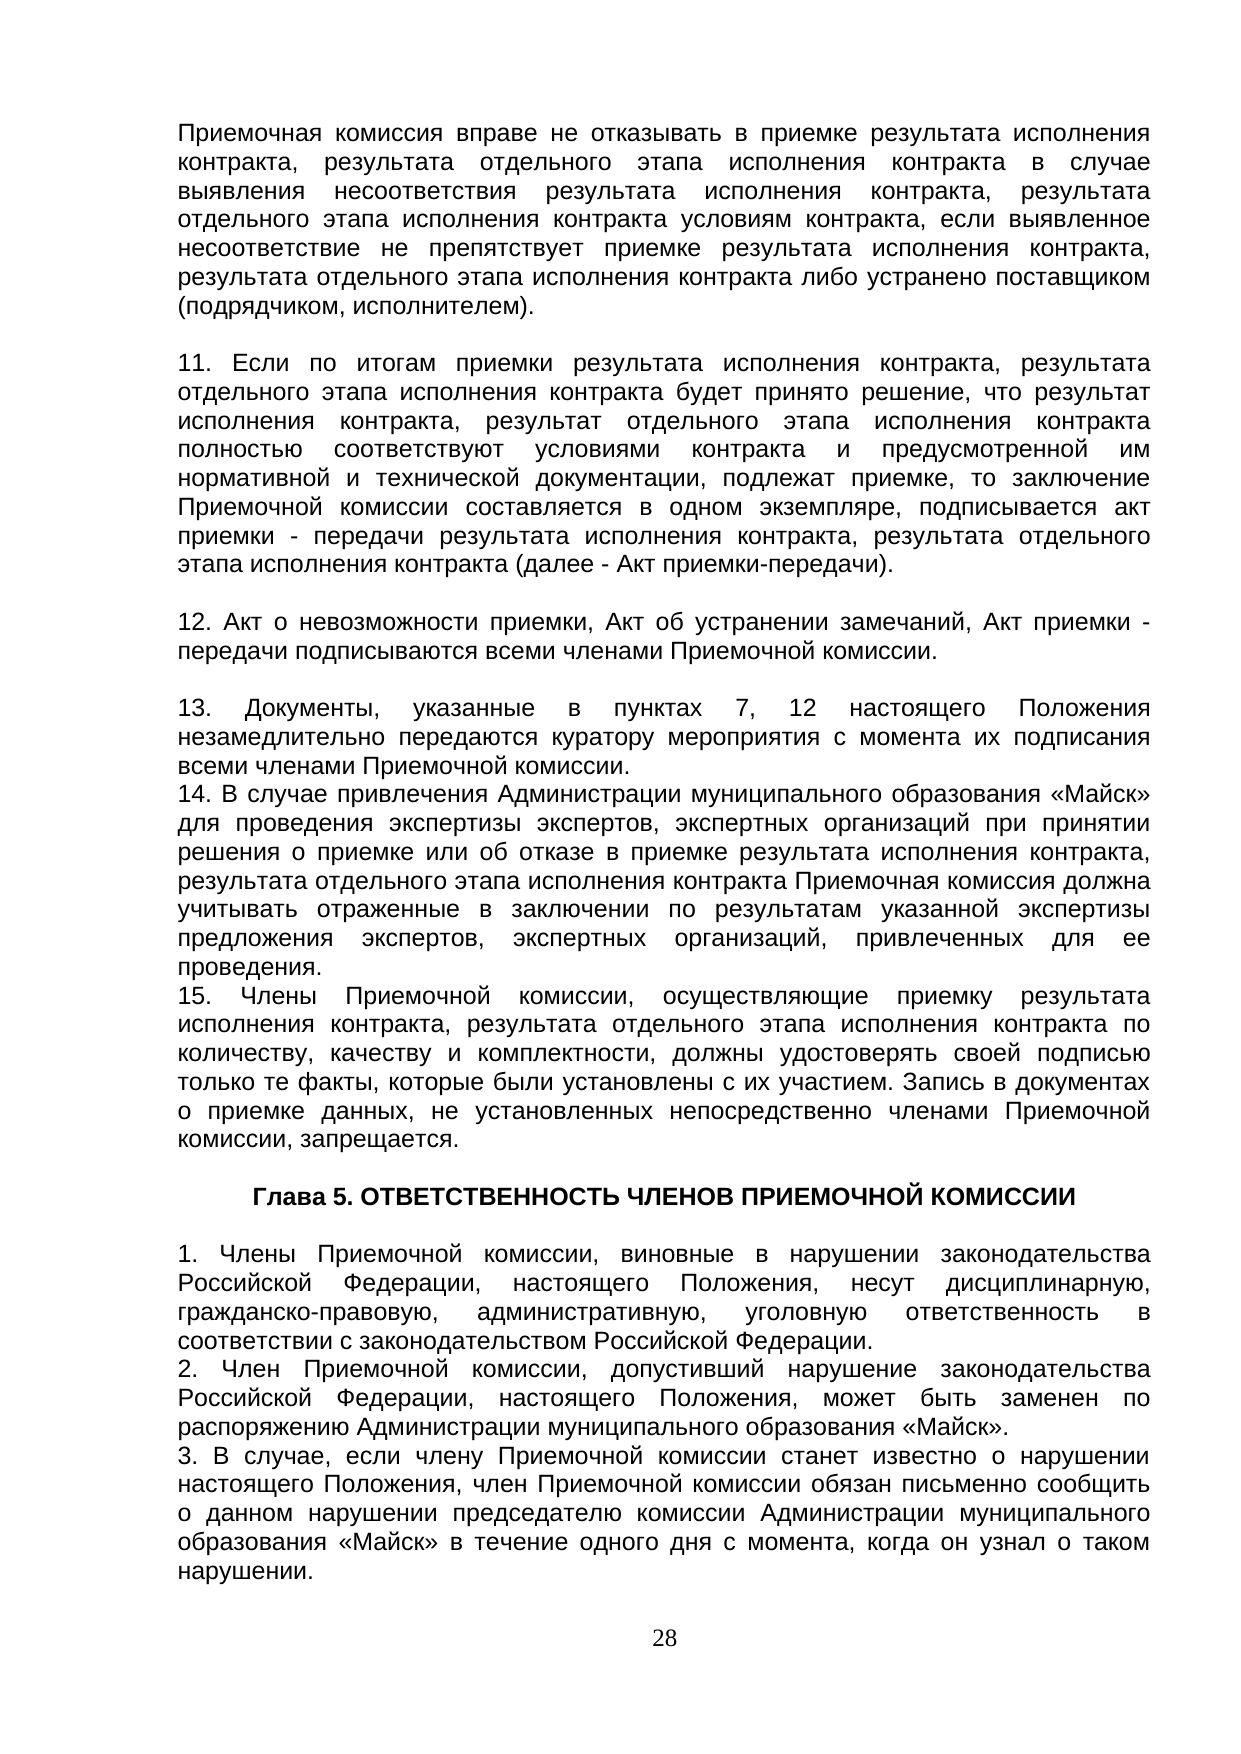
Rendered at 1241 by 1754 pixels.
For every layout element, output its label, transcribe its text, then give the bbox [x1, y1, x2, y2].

text 13. Документы, указанные в пунктах 7, 12 настоящего Положения незамедлительно передаются куратору мероприятия с момента их подписания всеми членами Приемочной комиссии. [177, 693, 1152, 779]
text Приемочная комиссия вправе не отказывать в приемке результата исполнения контракта, результата отдельного этапа исполнения контракта в случае выявления несоответствия результата исполнения контракта, результата отдельного этапа исполнения контракта условиям контракта, если выявленное несоответствие не препятствует приемке результата исполнения контракта, результата отдельного этапа исполнения контракта либо устранено поставщиком (подрядчиком, исполнителем). [177, 118, 1152, 319]
text 2. Член Приемочной комиссии, допустивший нарушение законодательства Российской Федерации, настоящего Положения, может быть заменен по распоряжению Администрации муниципального образования «Майск». [177, 1354, 1152, 1441]
text 12. Акт о невозможности приемки, Акт об устранении замечаний, Акт приемки - передачи подписываются всеми членами Приемочной комиссии. [177, 607, 1152, 664]
text Глава 5. ОТВЕТСТВЕННОСТЬ ЧЛЕНОВ ПРИЕМОЧНОЙ КОМИССИИ [177, 1182, 1152, 1211]
text 1. Члены Приемочной комиссии, виновные в нарушении законодательства Российской Федерации, настоящего Положения, несут дисциплинарную, гражданско-правовую, административную, уголовную ответственность в соответствии с законодательством Российской Федерации. [177, 1239, 1152, 1354]
text 14. В случае привлечения Администрации муниципального образования «Майск» для проведения экспертизы экспертов, экспертных организаций при принятии решения о приемке или об отказе в приемке результата исполнения контракта, результата отдельного этапа исполнения контракта Приемочная комиссия должна учитывать отраженные в заключении по результатам указанной экспертизы предложения экспертов, экспертных организаций, привлеченных для ее проведения. [177, 779, 1152, 981]
text 11. Если по итогам приемки результата исполнения контракта, результата отдельного этапа исполнения контракта будет принято решение, что результат исполнения контракта, результат отдельного этапа исполнения контракта полностью соответствуют условиями контракта и предусмотренной им нормативной и технической документации, подлежат приемке, то заключение Приемочной комиссии составляется в одном экземпляре, подписывается акт приемки - передачи результата исполнения контракта, результата отдельного этапа исполнения контракта (далее - Акт приемки-передачи). [177, 348, 1152, 578]
text 15. Члены Приемочной комиссии, осуществляющие приемку результата исполнения контракта, результата отдельного этапа исполнения контракта по количеству, качеству и комплектности, должны удостоверять своей подписью только те факты, которые были установлены с их участием. Запись в документах о приемке данных, не установленных непосредственно членами Приемочной комиссии, запрещается. [177, 981, 1152, 1153]
text 3. В случае, если члену Приемочной комиссии станет известно о нарушении настоящего Положения, член Приемочной комиссии обязан письменно сообщить о данном нарушении председателю комиссии Администрации муниципального образования «Майск» в течение одного дня с момента, когда он узнал о таком нарушении. [177, 1441, 1152, 1584]
